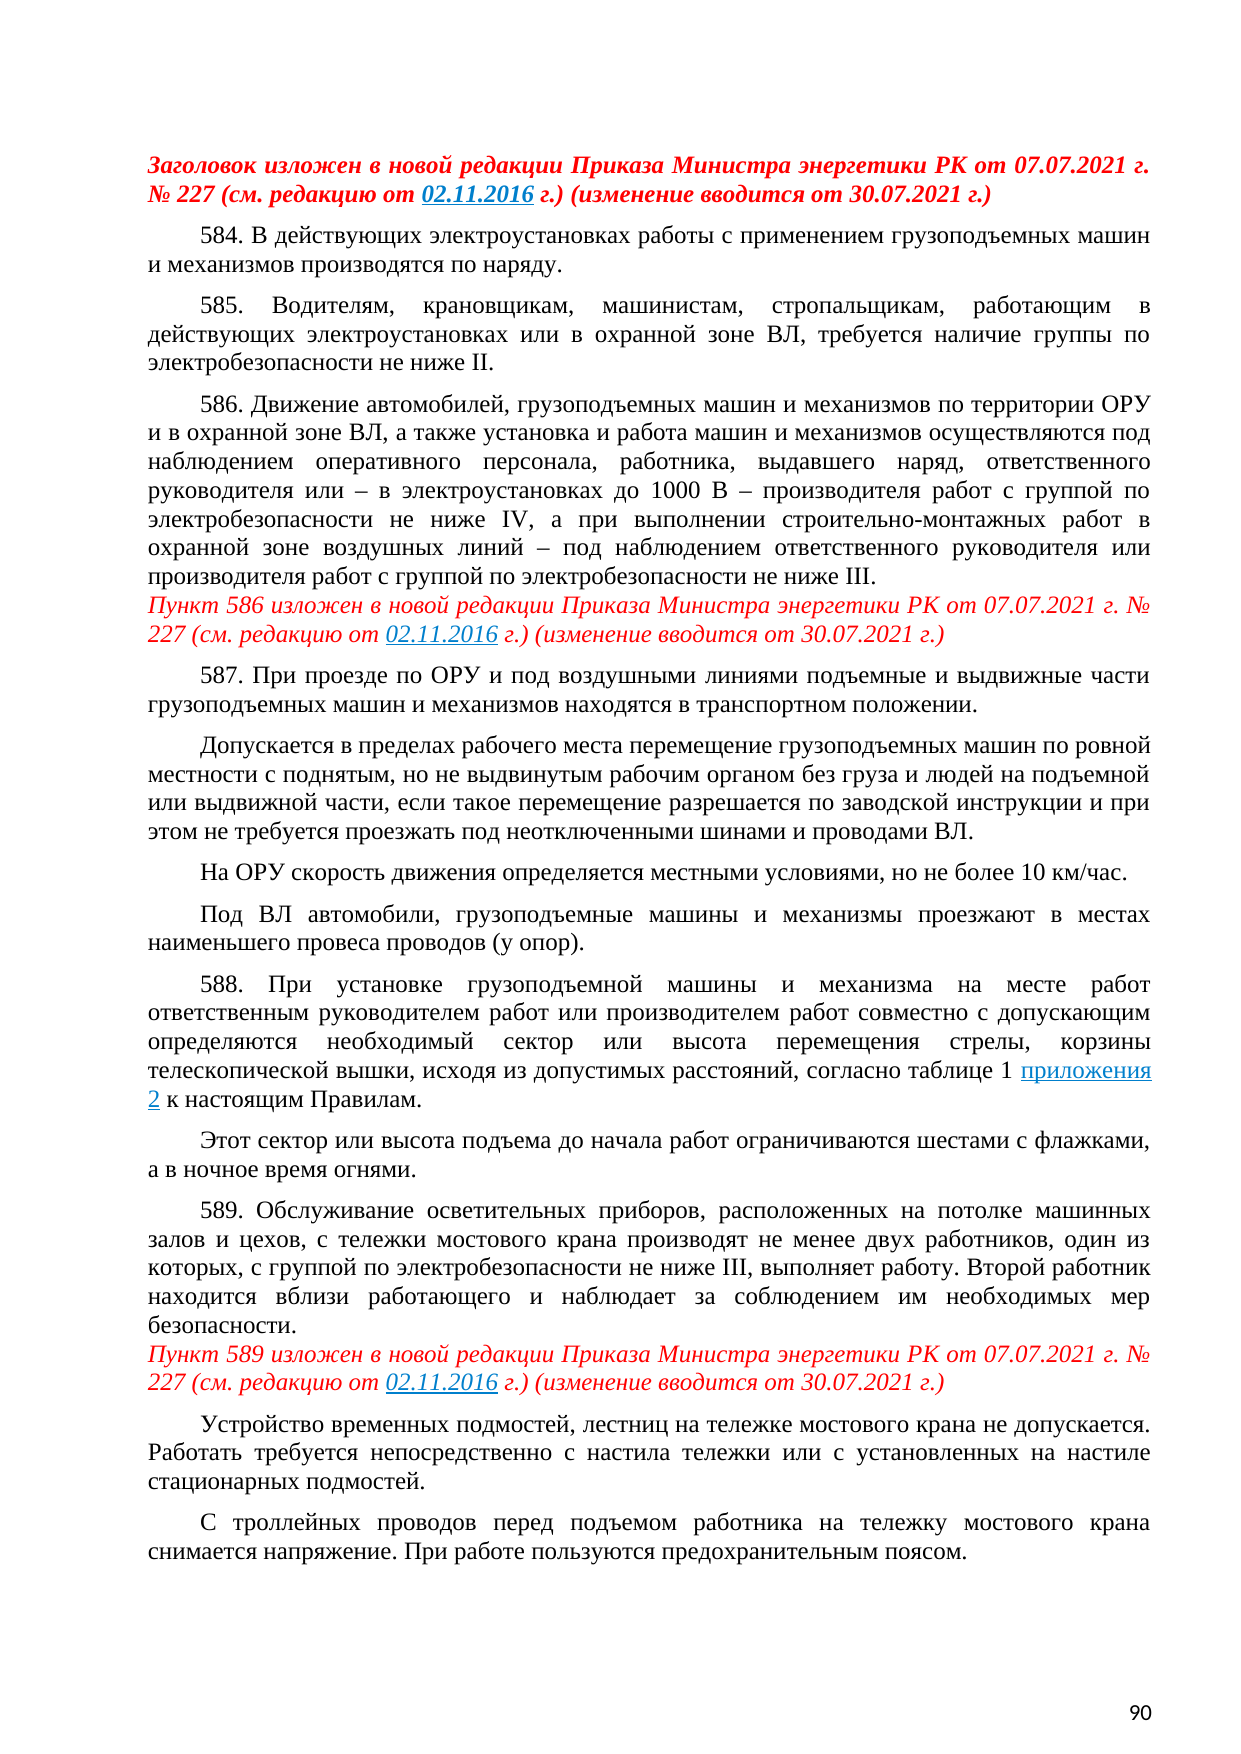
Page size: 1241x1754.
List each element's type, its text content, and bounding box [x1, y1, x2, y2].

text Пункт 586 изложен в новой редакции Приказа Министра энергетики РК от 07.07.2021 г. № 227 (см. редакцию от 02.11.2016 г.) (изменение вводится от 30.07.2021 г.) [148, 590, 1152, 647]
text 588. При установке грузоподъемной машины и механизма на месте работ ответственным руководителем работ или производителем работ совместно с допускающим определяются необходимый сектор или высота перемещения стрелы, корзины телескопической вышки, исходя из допустимых расстояний, согласно таблице 1 приложения 2 к настоящим Правилам. [148, 969, 1152, 1112]
text Заголовок изложен в новой редакции Приказа Министра энергетики РК от 07.07.2021 г. № 227 (см. редакцию от 02.11.2016 г.) (изменение вводится от 30.07.2021 г.) [148, 150, 1152, 207]
text 589. Обслуживание осветительных приборов, расположенных на потолке машинных залов и цехов, с тележки мостового крана производят не менее двух работников, один из которых, с группой по электробезопасности не ниже III, выполняет работу. Второй работник находится вблизи работающего и наблюдает за соблюдением им необходимых мер безопасности. [148, 1195, 1152, 1339]
text Этот сектор или высота подъема до начала работ ограничиваются шестами с флажками, а в ночное время огнями. [148, 1125, 1152, 1182]
text Под ВЛ автомобили, грузоподъемные машины и механизмы проезжают в местах наименьшего провеса проводов (у опор). [148, 899, 1152, 956]
text На ОРУ скорость движения определяется местными условиями, но не более 10 км/час. [148, 857, 1152, 886]
text 586. Движение автомобилей, грузоподъемных машин и механизмов по территории ОРУ и в охранной зоне ВЛ, а также установка и работа машин и механизмов осуществляются под наблюдением оперативного персонала, работника, выдавшего наряд, ответственного руководителя или – в электроустановках до 1000 В – производителя работ с группой по электробезопасности не ниже IV, а при выполнении строительно-монтажных работ в охранной зоне воздушных линий – под наблюдением ответственного руководителя или производителя работ с группой по электробезопасности не ниже III. [148, 389, 1152, 590]
text 587. При проезде по ОРУ и под воздушными линиями подъемные и выдвижные части грузоподъемных машин и механизмов находятся в транспортном положении. [148, 660, 1152, 717]
text С троллейных проводов перед подъемом работника на тележку мостового крана снимается напряжение. При работе пользуются предохранительным поясом. [148, 1507, 1152, 1565]
text 584. В действующих электроустановках работы с применением грузоподъемных машин и механизмов производятся по наряду. [148, 220, 1152, 277]
text Допускается в пределах рабочего места перемещение грузоподъемных машин по ровной местности с поднятым, но не выдвинутым рабочим органом без груза и людей на подъемной или выдвижной части, если такое перемещение разрешается по заводской инструкции и при этом не требуется проезжать под неотключенными шинами и проводами ВЛ. [148, 730, 1152, 845]
text Пункт 589 изложен в новой редакции Приказа Министра энергетики РК от 07.07.2021 г. № 227 (см. редакцию от 02.11.2016 г.) (изменение вводится от 30.07.2021 г.) [148, 1339, 1152, 1396]
text 585. Водителям, крановщикам, машинистам, стропальщикам, работающим в действующих электроустановках или в охранной зоне ВЛ, требуется наличие группы по электробезопасности не ниже II. [148, 290, 1152, 376]
text Устройство временных подмостей, лестниц на тележке мостового крана не допускается. Работать требуется непосредственно с настила тележки или с установленных на настиле стационарных подмостей. [148, 1409, 1152, 1495]
